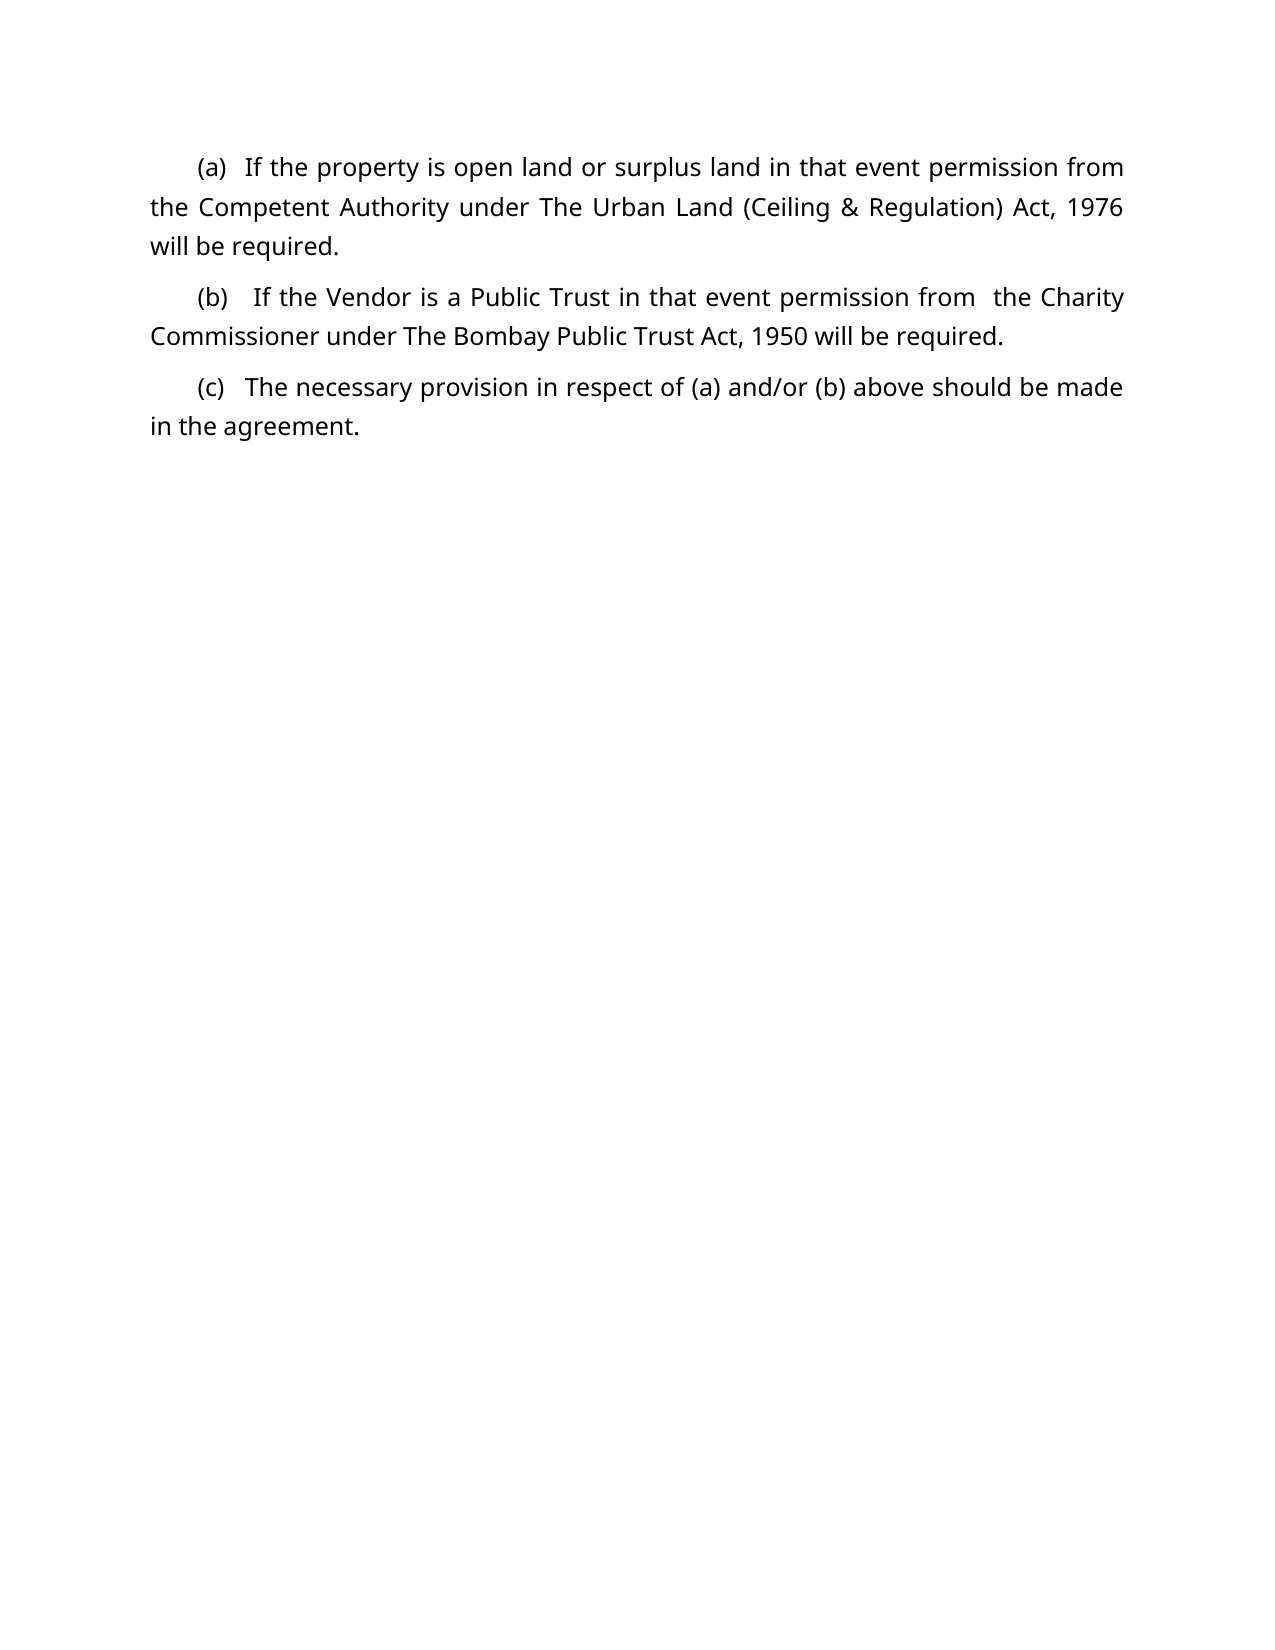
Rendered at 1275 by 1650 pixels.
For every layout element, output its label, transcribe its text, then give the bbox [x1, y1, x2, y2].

text (b) If the Vendor is a Public Trust in that event permission from the Charity Commissioner under The Bombay Public Trust Act, 1950 will be required. [150, 279, 1125, 352]
text (a) If the property is open land or surplus land in that event permission from the Competent Authority under The Urban Land (Ceiling & Regulation) Act, 1976 will be required. [150, 150, 1125, 262]
text (c) The necessary provision in respect of (a) and/or (b) above should be made in the agreement. [150, 369, 1125, 443]
